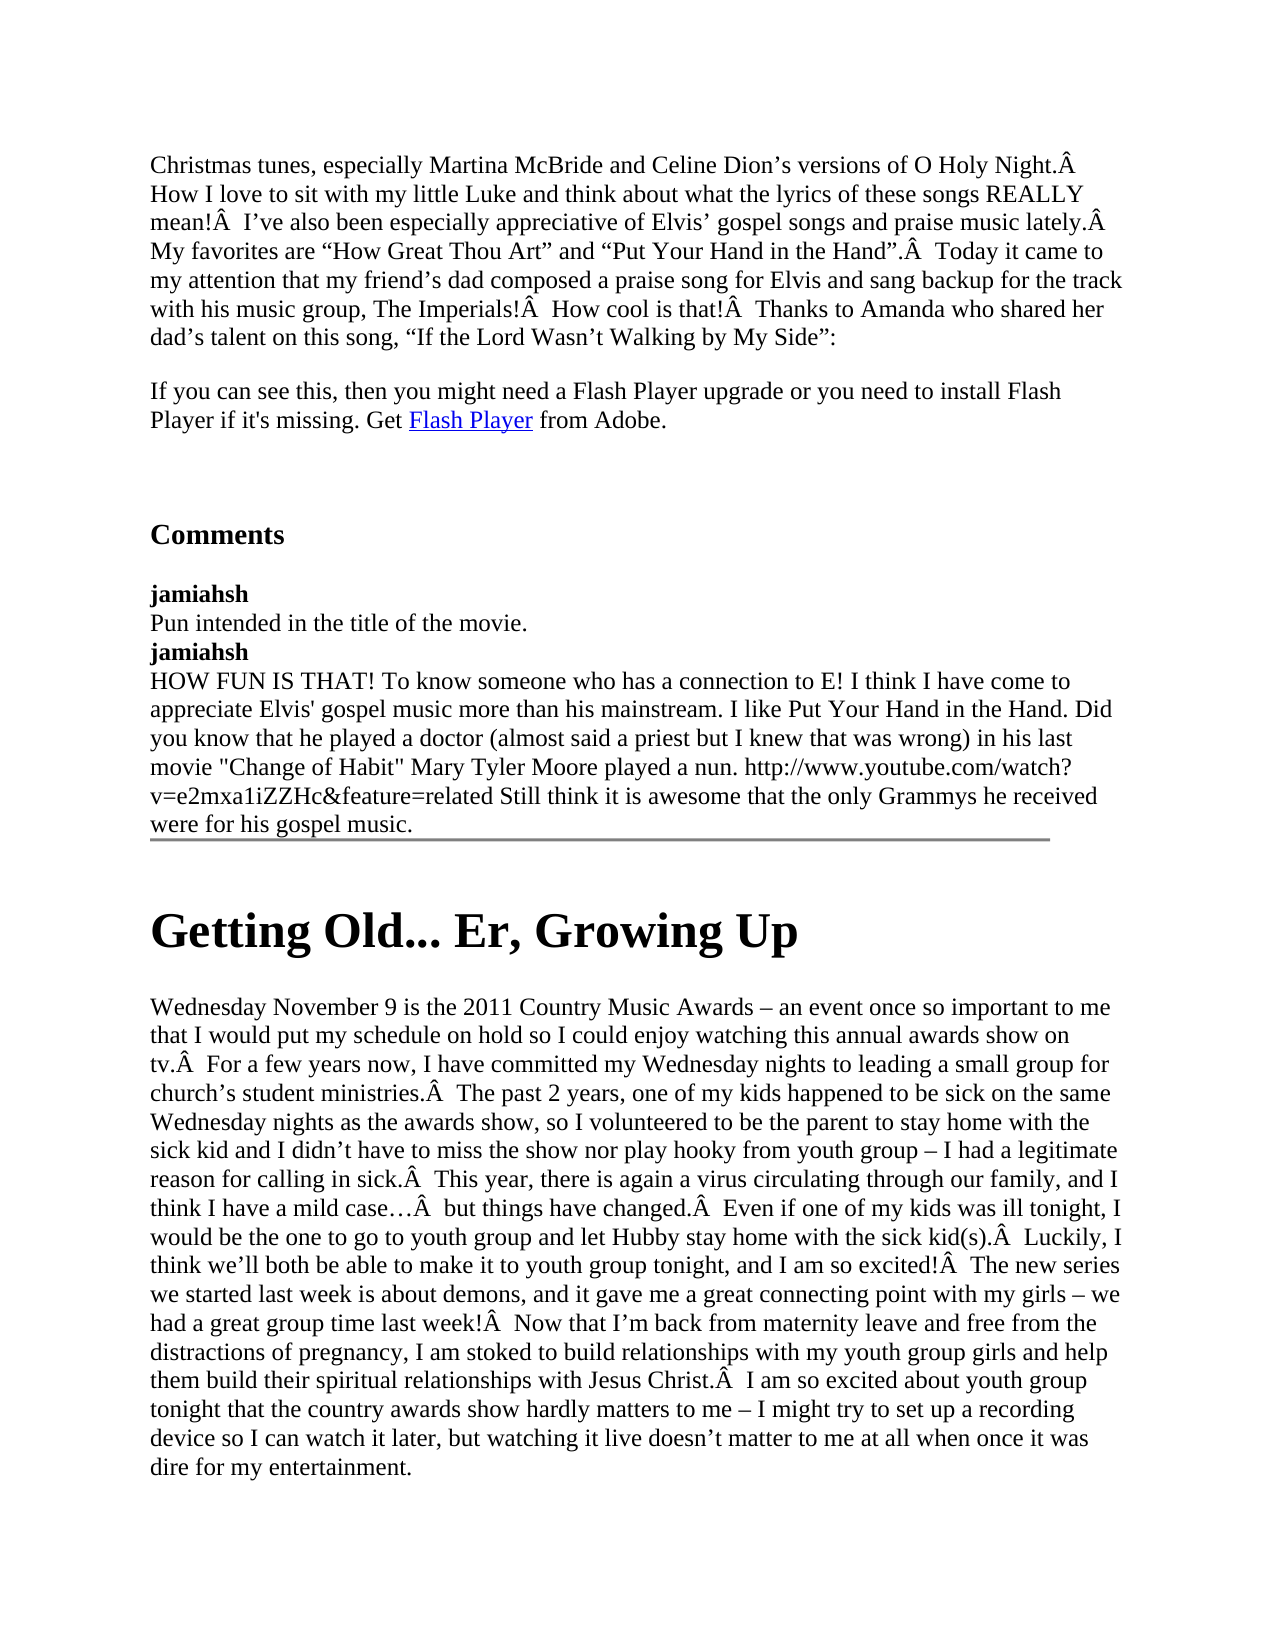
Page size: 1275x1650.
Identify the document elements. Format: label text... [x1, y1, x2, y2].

text Wednesday November 9 is the 2011 Country Music Awards – an event once so important to me that I would put my schedule on hold so I could enjoy watching this annual awards show on tv.Â For a few years now, I have committed my Wednesday nights to leading a small group for church’s student ministries.Â The past 2 years, one of my kids happened to be sick on the same Wednesday nights as the awards show, so I volunteered to be the parent to stay home with the sick kid and I didn’t have to miss the show nor play hooky from youth group – I had a legitimate reason for calling in sick.Â This year, there is again a virus circulating through our family, and I think I have a mild case…Â but things have changed.Â Even if one of my kids was ill tonight, I would be the one to go to youth group and let Hubby stay home with the sick kid(s).Â Luckily, I think we’ll both be able to make it to youth group tonight, and I am so excited!Â The new series we started last week is about demons, and it gave me a great connecting point with my girls – we had a great group time last week!Â Now that I’m back from maternity leave and free from the distractions of pregnancy, I am stoked to build relationships with my youth group girls and help them build their spiritual relationships with Jesus Christ.Â I am so excited about youth group tonight that the country awards show hardly matters to me – I might try to set up a recording device so I can watch it later, but watching it live doesn’t matter to me at all when once it was dire for my entertainment. [150, 992, 1125, 1480]
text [150, 150, 1125, 351]
text jamiahsh Pun intended in the title of the movie. jamiahsh HOW FUN IS THAT! To know someone who has a connection to E! I think I have come to appreciate Elvis' gospel music more than his mainstream. I like Put Your Hand in the Hand. Did you know that he played a doctor (almost said a priest but I knew that was wrong) in his last movie "Change of Habit" Mary Tyler Moore played a nun. http://www.youtube.com/watch?v=e2mxa1iZZHc&feature=related Still think it is awesome that the only Grammys he received were for his gospel music. [150, 579, 1125, 838]
subtitle Getting Old... Er, Growing Up [150, 901, 1125, 958]
subtitle Comments [150, 517, 1125, 550]
text If you can see this, then you might need a Flash Player upgrade or you need to install Flash Player if it's missing. Get Flash Player from Adobe. [150, 376, 1125, 434]
